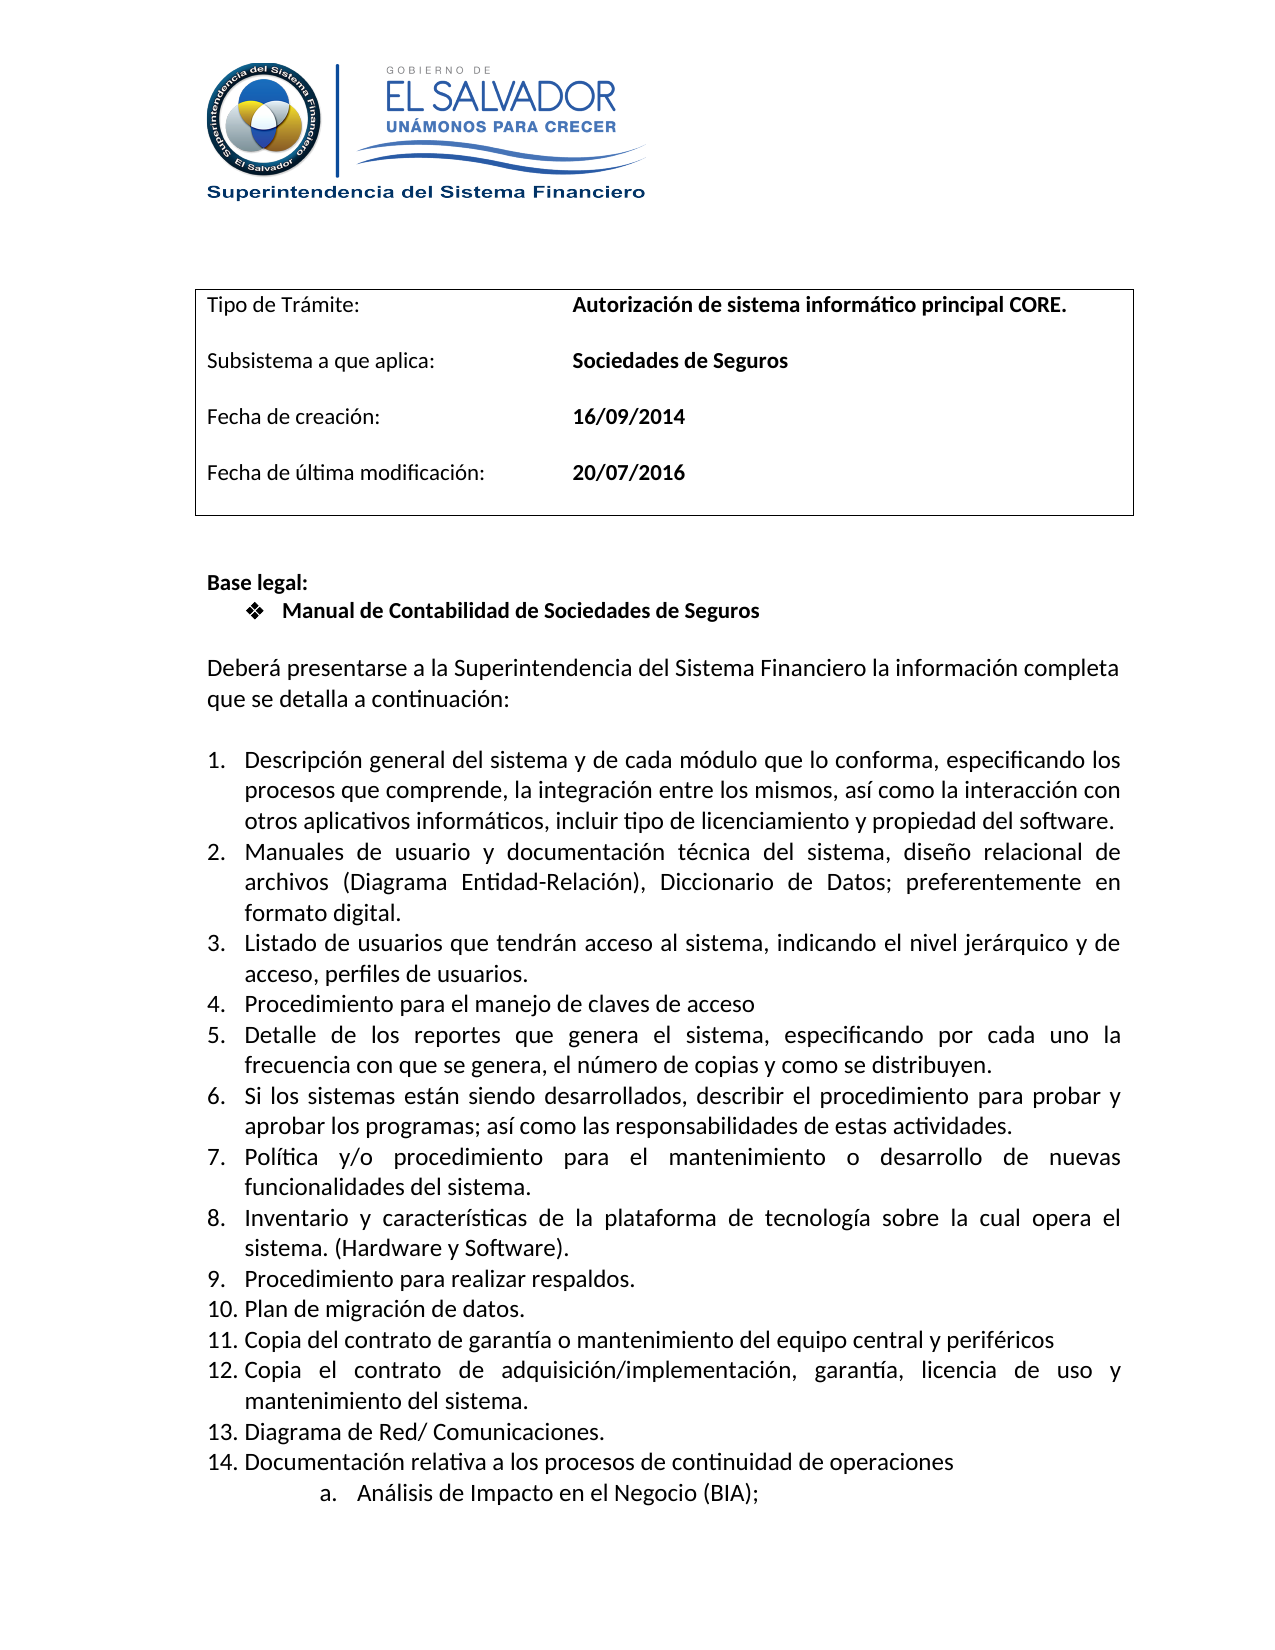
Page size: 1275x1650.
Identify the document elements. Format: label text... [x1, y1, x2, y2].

list Política y/o procedimiento para el mantenimiento o desarrollo de nuevas funcionalidades del sistema. [207, 1141, 1122, 1202]
text Deberá presentarse a la Superintendencia del Sistema Financiero la información completa que se detalla a continuación: [207, 653, 1122, 714]
table_cell 20/07/2016 [561, 459, 1133, 514]
table_header Tipo de Trámite: [196, 290, 561, 346]
list Listado de usuarios que tendrán acceso al sistema, indicando el nivel jerárquico y de acceso, perfiles de usuarios. [207, 927, 1122, 988]
list Detalle de los reportes que genera el sistema, especificando por cada uno la frecuencia con que se genera, el número de copias y como se distribuyen. [207, 1019, 1122, 1080]
table_header Autorización de sistema informático principal CORE. [561, 290, 1133, 346]
text Base legal: [207, 568, 1122, 597]
table_cell 16/09/2014 [561, 403, 1133, 458]
list Si los sistemas están siendo desarrollados, describir el procedimiento para probar y aprobar los programas; así como las responsabilidades de estas actividades. [207, 1080, 1122, 1141]
list Inventario y características de la plataforma de tecnología sobre la cual opera el sistema. (Hardware y Software). [207, 1202, 1122, 1263]
table_cell Fecha de creación: [196, 403, 561, 458]
picture [206, 59, 646, 209]
list Procedimiento para el manejo de claves de acceso [207, 988, 1122, 1019]
list Análisis de Impacto en el Negocio (BIA); [319, 1477, 1122, 1507]
list Descripción general del sistema y de cada módulo que lo conforma, especificando los procesos que comprende, la integración entre los mismos, así como la interacción con otros aplicativos informáticos, incluir tipo de licenciamiento y propiedad del software. [207, 744, 1122, 836]
list Copia del contrato de garantía o mantenimiento del equipo central y periféricos [207, 1324, 1122, 1354]
table_cell Subsistema a que aplica: [196, 346, 561, 402]
table_cell Fecha de última modificación: [196, 459, 561, 514]
list Procedimiento para realizar respaldos. [207, 1263, 1122, 1293]
list Copia el contrato de adquisición/implementación, garantía, licencia de uso y mantenimiento del sistema. [207, 1354, 1122, 1416]
list Documentación relativa a los procesos de continuidad de operaciones [207, 1446, 1122, 1477]
list Manual de Contabilidad de Sociedades de Seguros [244, 597, 1122, 624]
list Plan de migración de datos. [207, 1293, 1122, 1324]
list Diagrama de Red/ Comunicaciones. [207, 1416, 1122, 1446]
table_cell Sociedades de Seguros [561, 346, 1133, 402]
list Manuales de usuario y documentación técnica del sistema, diseño relacional de archivos (Diagrama Entidad-Relación), Diccionario de Datos; preferentemente en formato digital. [207, 836, 1122, 927]
